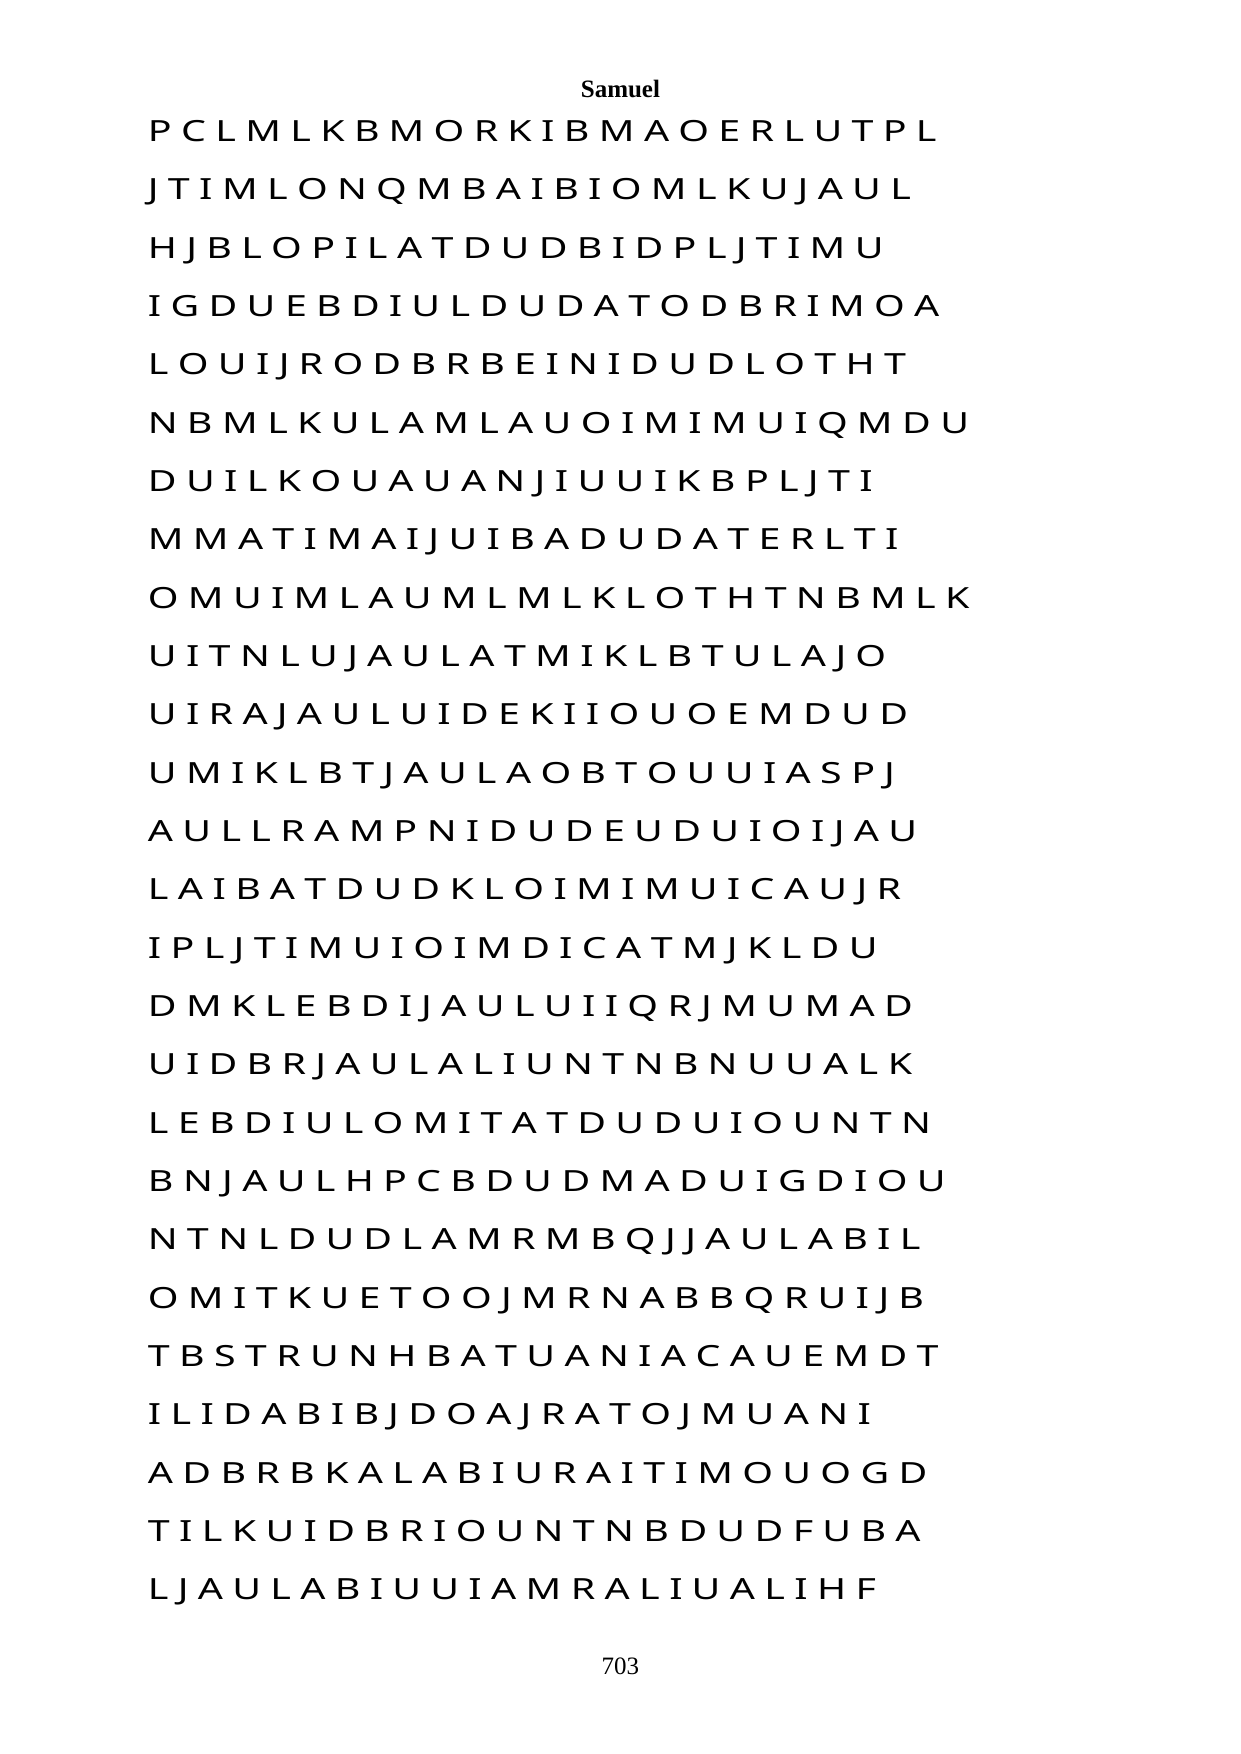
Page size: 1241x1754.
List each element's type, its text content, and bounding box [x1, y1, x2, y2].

text DUILKOUAUANJIUUIKBPLJTI [148, 468, 1092, 497]
text TBSTRUNHBATUANIACAUEMDT [148, 1343, 1092, 1372]
text NTNLDUDLAMRMBQJJAULABIL [148, 1226, 1092, 1256]
text PCLMLKBMORKIBMAOERLUTPL [148, 118, 1092, 147]
text ADBRBKALABIURAITIMOUOGD [148, 1460, 1092, 1489]
text NBMLKULAMLAUOIMIMUIQMDU [148, 410, 1092, 439]
text TILKUIDBRIOUNTNBDUDFUBA [148, 1518, 1092, 1547]
text MMATIMAIJUIBADUDATERLTI [148, 526, 1092, 556]
text OMITKUETOOJMRNABBQRUIJB [148, 1285, 1092, 1314]
text HJBLOPILATDUDBIDPLJTIMU [148, 235, 1092, 264]
text LEBDIULOMITATDUDUIOUNTN [148, 1110, 1092, 1139]
text DMKLEBDIJAULUIIQRJMUMAD [148, 993, 1092, 1022]
text ILIDABIBJDOAJRATOJMUANI [148, 1401, 1092, 1431]
text IGDUEBDIULDUDATODBRIMOA [148, 293, 1092, 322]
text UIDBRJAULALIUNTNBNUUALK [148, 1051, 1092, 1081]
text OMUIMLAUMLMLKLOTHTNBMLK [148, 585, 1092, 614]
text UIRAJAULUIDEKIIOUOEMDUD [148, 701, 1092, 731]
text LJAULABIUUIAMRALIUALIHF [148, 1576, 1092, 1606]
text BNJAULHPCBDUDMADUIGDIOU [148, 1168, 1092, 1197]
text UMIKLBTJAULAOBTOUUIASPJ [148, 760, 1092, 789]
text LOUIJRODBRBEINIDUDLOTHT [148, 351, 1092, 381]
text JTIMLONQMBAIBIOMLKUJAUL [148, 176, 1092, 206]
text IPLJTIMUIOIMDICATMJKLDU [148, 935, 1092, 964]
text UITNLUJAULATMIKLBTULAJO [148, 643, 1092, 672]
text LAIBATDUDKLOIMIMUICAUJR [148, 876, 1092, 906]
text AULLRAMPNIDUDEUDUIOIJAU [148, 818, 1092, 847]
